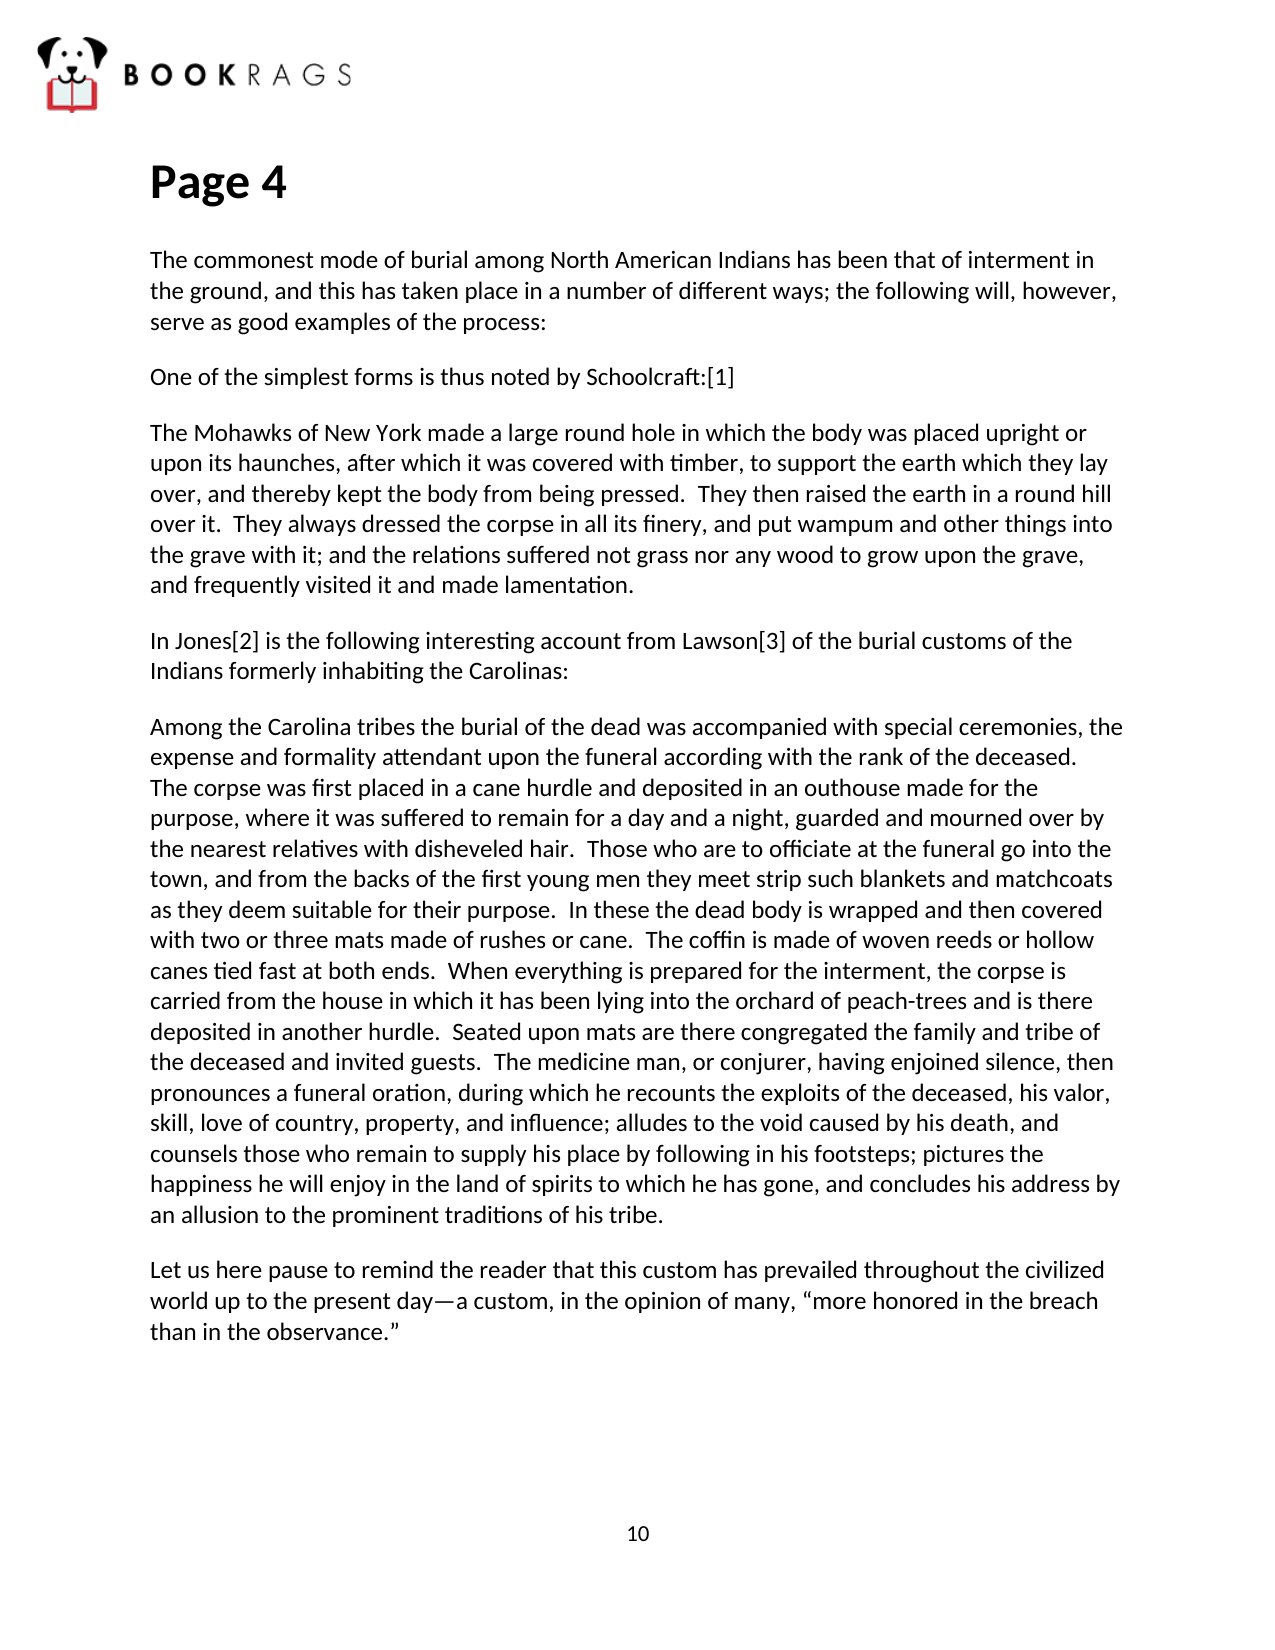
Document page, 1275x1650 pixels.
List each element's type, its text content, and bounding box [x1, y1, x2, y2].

text The Mohawks of New York made a large round hole in which the body was placed upright or upon its haunches, after which it was covered with timber, to support the earth which they lay over, and thereby kept the body from being pressed. They then raised the earth in a round hill over it. They always dressed the corpse in all its finery, and put wampum and other things into the grave with it; and the relations suffered not grass nor any wood to grow upon the grave, and frequently visited it and made lamentation. [150, 417, 1125, 600]
text The commonest mode of burial among North American Indians has been that of interment in the ground, and this has taken place in a number of different ways; the following will, however, serve as good examples of the process: [150, 244, 1125, 336]
text Among the Carolina tribes the burial of the dead was accompanied with special ceremonies, the expense and formality attendant upon the funeral according with the rank of the deceased. The corpse was first placed in a cane hurdle and deposited in an outhouse made for the purpose, where it was suffered to remain for a day and a night, guarded and mourned over by the nearest relatives with disheveled hair. Those who are to officiate at the funeral go into the town, and from the backs of the first young men they meet strip such blankets and matchcoats as they deem suitable for their purpose. In these the dead body is wrapped and then covered with two or three mats made of rushes or cane. The coffin is made of woven reeds or hollow canes tied fast at both ends. When everything is prepared for the interment, the corpse is carried from the house in which it has been lying into the orchard of peach-trees and is there deposited in another hurdle. Seated upon mats are there congregated the family and tribe of the deceased and invited guests. The medicine man, or conjurer, having enjoined silence, then pronounces a funeral oration, during which he recounts the exploits of the deceased, his valor, skill, love of country, property, and influence; alludes to the void caused by his death, and counsels those who remain to supply his place by following in his footsteps; pictures the happiness he will enjoy in the land of spirits to which he has gone, and concludes his address by an allusion to the prominent traditions of his tribe. [150, 711, 1125, 1230]
text One of the simplest forms is thus noted by Schoolcraft:[1] [150, 361, 1125, 392]
text Page 4 [150, 150, 1125, 211]
text In Jones[2] is the following interesting account from Lawson[3] of the burial customs of the Indians formerly inhabiting the Carolinas: [150, 625, 1125, 686]
picture [37, 37, 351, 113]
text Let us here pause to remind the reader that this custom has prevailed throughout the civilized world up to the present day—­a custom, in the opinion of many, “more honored in the breach than in the observance.” [150, 1255, 1125, 1346]
